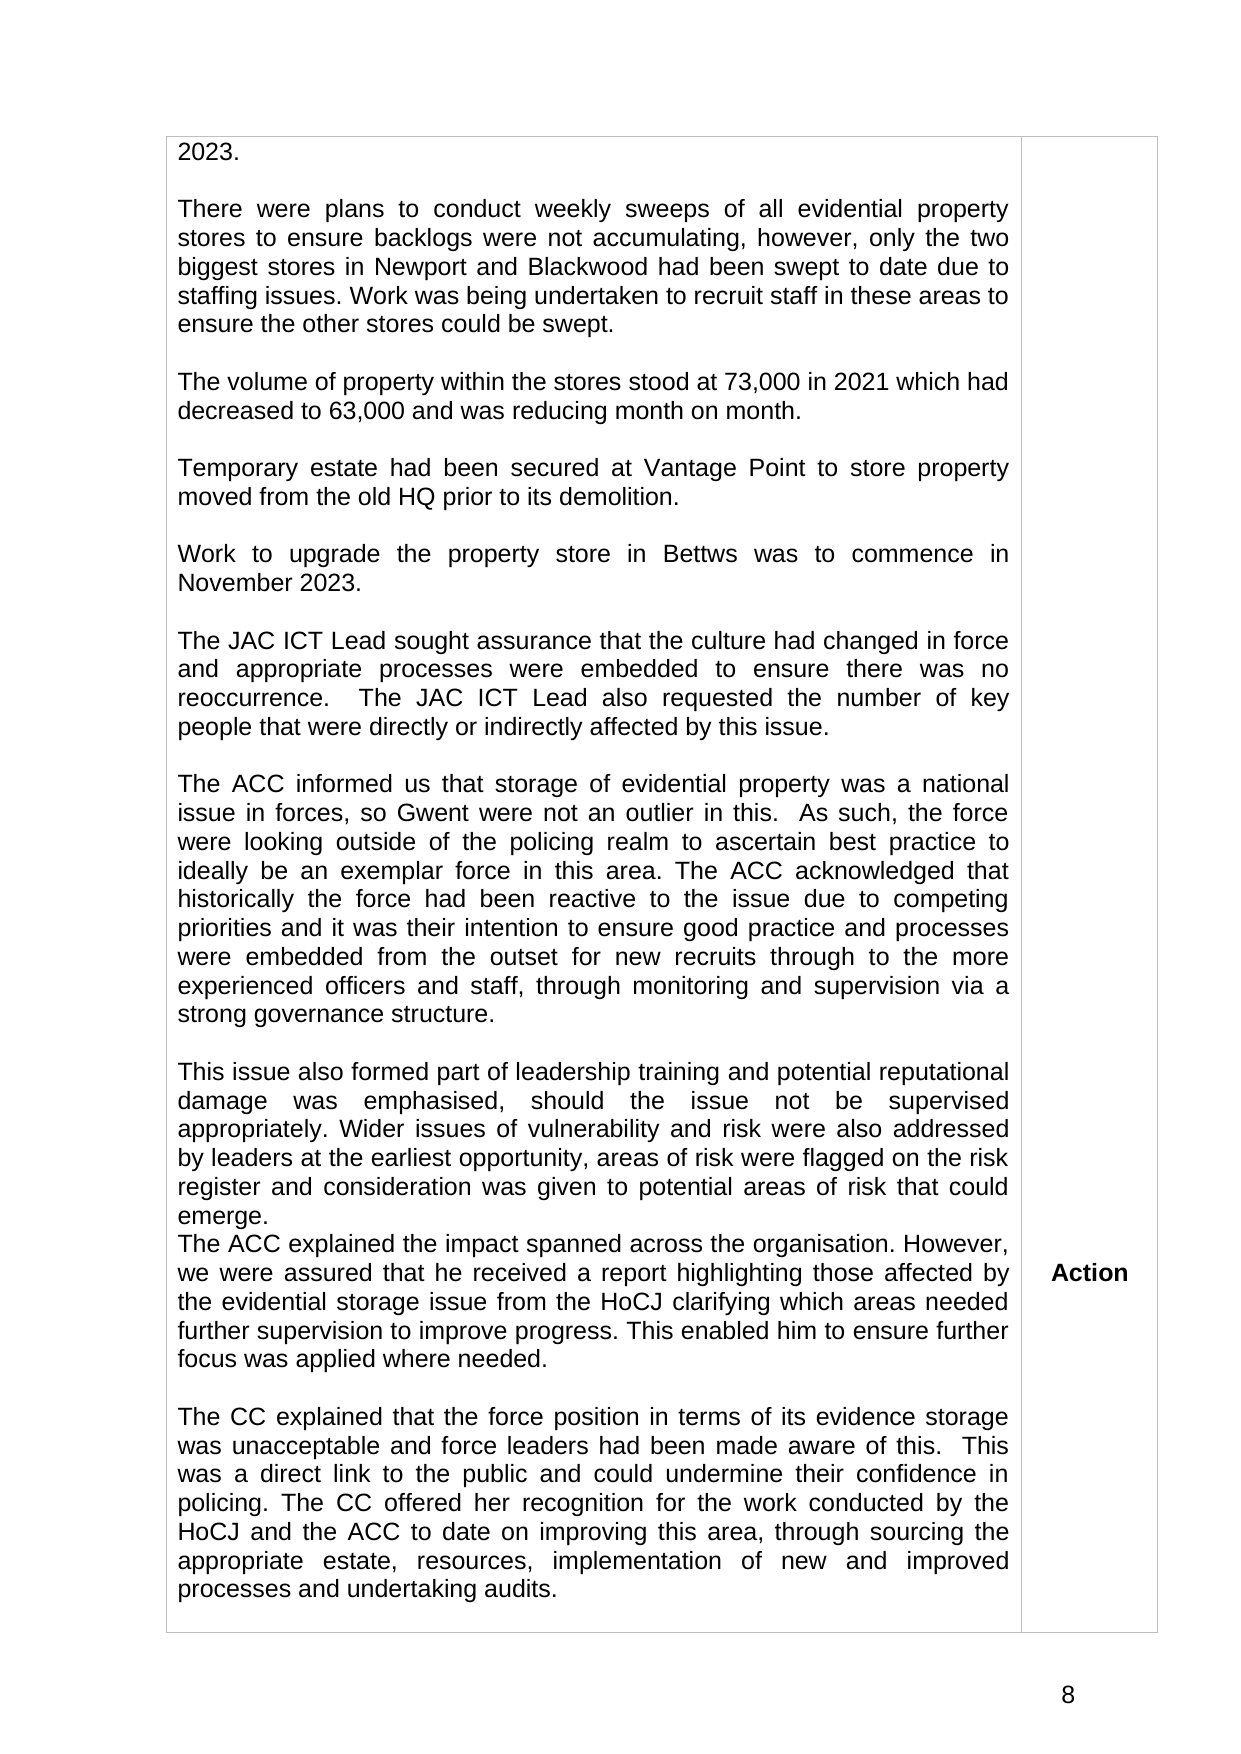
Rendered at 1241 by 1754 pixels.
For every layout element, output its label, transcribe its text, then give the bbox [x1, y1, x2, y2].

table_cell Action Action [1022, 137, 1157, 1632]
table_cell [167, 137, 1021, 1632]
